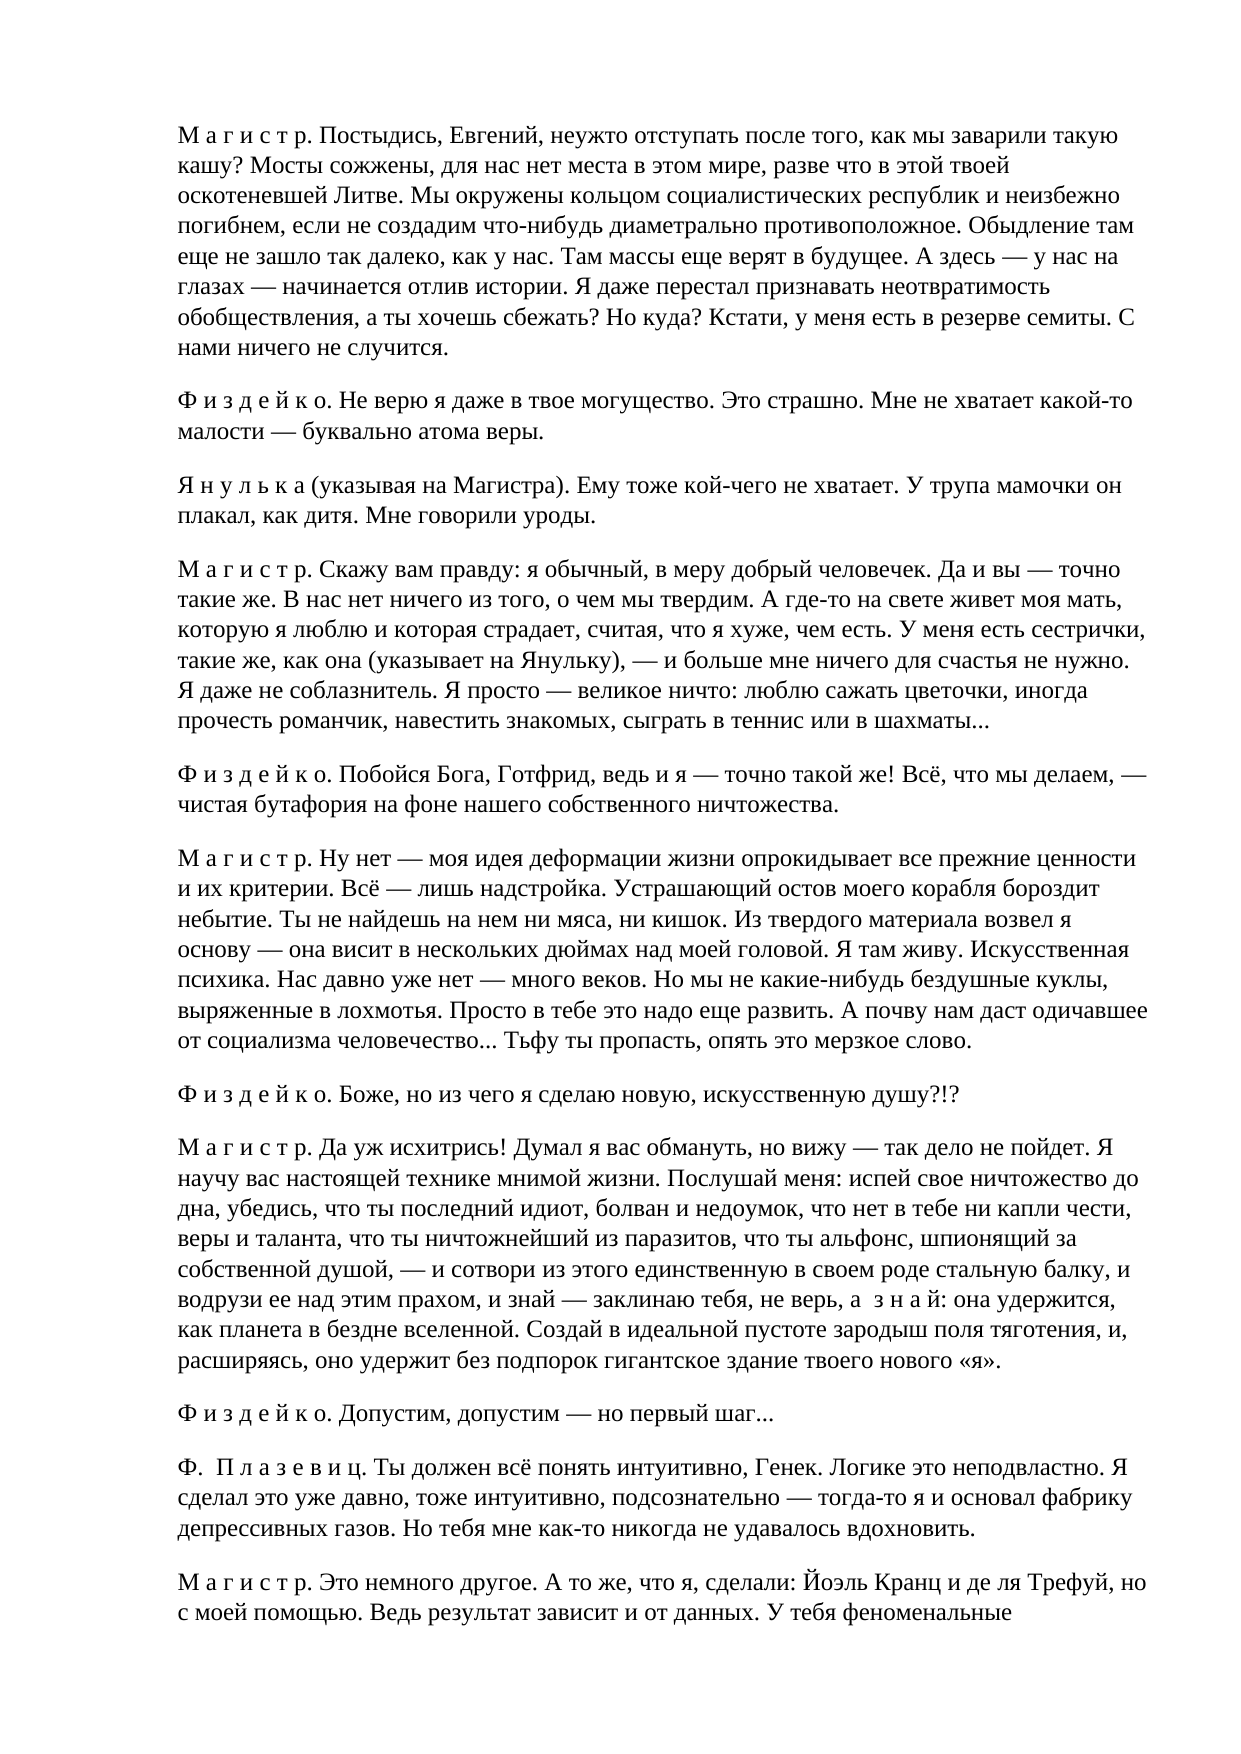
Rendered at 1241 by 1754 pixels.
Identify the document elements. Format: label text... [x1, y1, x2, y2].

text Ф и з д е й к о. Боже, но из чего я сделаю новую, искусственную душу?!? [177, 1077, 1152, 1107]
text М а г и с т р. Да уж исхитрись! Думал я вас обмануть, но вижу — так дело не пойдет. Я научу вас настоящей технике мнимой жизни. Послушай меня: испей свое ничтожество до дна, убедись, что ты последний идиот, болван и недоумок, что нет в тебе ни капли чести, веры и таланта, что ты ничтожнейший из паразитов, что ты альфонс, шпионящий за собственной душой, — и сотвори из этого единственную в своем роде стальную балку, и водрузи ее над этим прахом, и знай — заклинаю тебя, не верь, а з н а й: она удержится, как планета в бездне вселенной. Создай в идеальной пустоте зародыш поля тяготения, и, расширяясь, оно удержит без подпорок гигантское здание твоего нового «я». [177, 1131, 1152, 1373]
text Ф и з д е й к о. Не верю я даже в твое могущество. Это страшно. Мне не хватает какой-то малости — буквально атома веры. [177, 384, 1152, 445]
text Ф и з д е й к о. Побойся Бога, Готфрид, ведь и я — точно такой же! Всё, что мы делаем, — чистая бутафория на фоне нашего собственного ничтожества. [177, 757, 1152, 818]
text М а г и с т р. Ну нет — моя идея деформации жизни опрокидывает все прежние ценности и их критерии. Всё — лишь надстройка. Устрашающий остов моего корабля бороздит небытие. Ты не найдешь на нем ни мяса, ни кишок. Из твердого материала возвел я основу — она висит в нескольких дюймах над моей головой. Я там живу. Искусственная психика. Нас давно уже нет — много веков. Но мы не какие-нибудь бездушные куклы, выряженные в лохмотья. Просто в тебе это надо еще развить. А почву нам даст одичавшее от социализма человечество... Тьфу ты пропасть, опять это мерзкое слово. [177, 842, 1152, 1054]
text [177, 1565, 1152, 1626]
text Я н у л ь к а (указывая на Магистра). Ему тоже кой-чего не хватает. У трупа мамочки он плакал, как дитя. Мне говорили уроды. [177, 468, 1152, 529]
text М а г и с т р. Постыдись, Евгений, неужто отступать после того, как мы заварили такую кашу? Мосты сожжены, для нас нет места в этом мире, разве что в этой твоей оскотеневшей Литве. Мы окружены кольцом социалистических республик и неизбежно погибнем, если не создадим что-нибудь диаметрально противоположное. Обыдление там еще не зашло так далеко, как у нас. Там массы еще верят в будущее. А здесь — у нас на глазах — начинается отлив истории. Я даже перестал признавать неотвратимость обобществления, а ты хочешь сбежать? Но куда? Кстати, у меня есть в резерве семиты. С нами ничего не случится. [177, 118, 1152, 361]
text Ф. П л а з е в и ц. Ты должен всё понять интуитивно, Генек. Логике это неподвластно. Я сделал это уже давно, тоже интуитивно, подсознательно — тогда-то я и основал фабрику депрессивных газов. Но тебя мне как-то никогда не удавалось вдохновить. [177, 1451, 1152, 1542]
text М а г и с т р. Скажу вам правду: я обычный, в меру добрый человечек. Да и вы — точно такие же. В нас нет ничего из того, о чем мы твердим. А где-то на свете живет моя мать, которую я люблю и которая страдает, считая, что я хуже, чем есть. У меня есть сестрички, такие же, как она (указывает на Янульку), — и больше мне ничего для счастья не нужно. Я даже не соблазнитель. Я просто — великое ничто: люблю сажать цветочки, иногда прочесть романчик, навестить знакомых, сыграть в теннис или в шахматы... [177, 552, 1152, 734]
text Ф и з д е й к о. Допустим, допустим — но первый шаг... [177, 1397, 1152, 1427]
